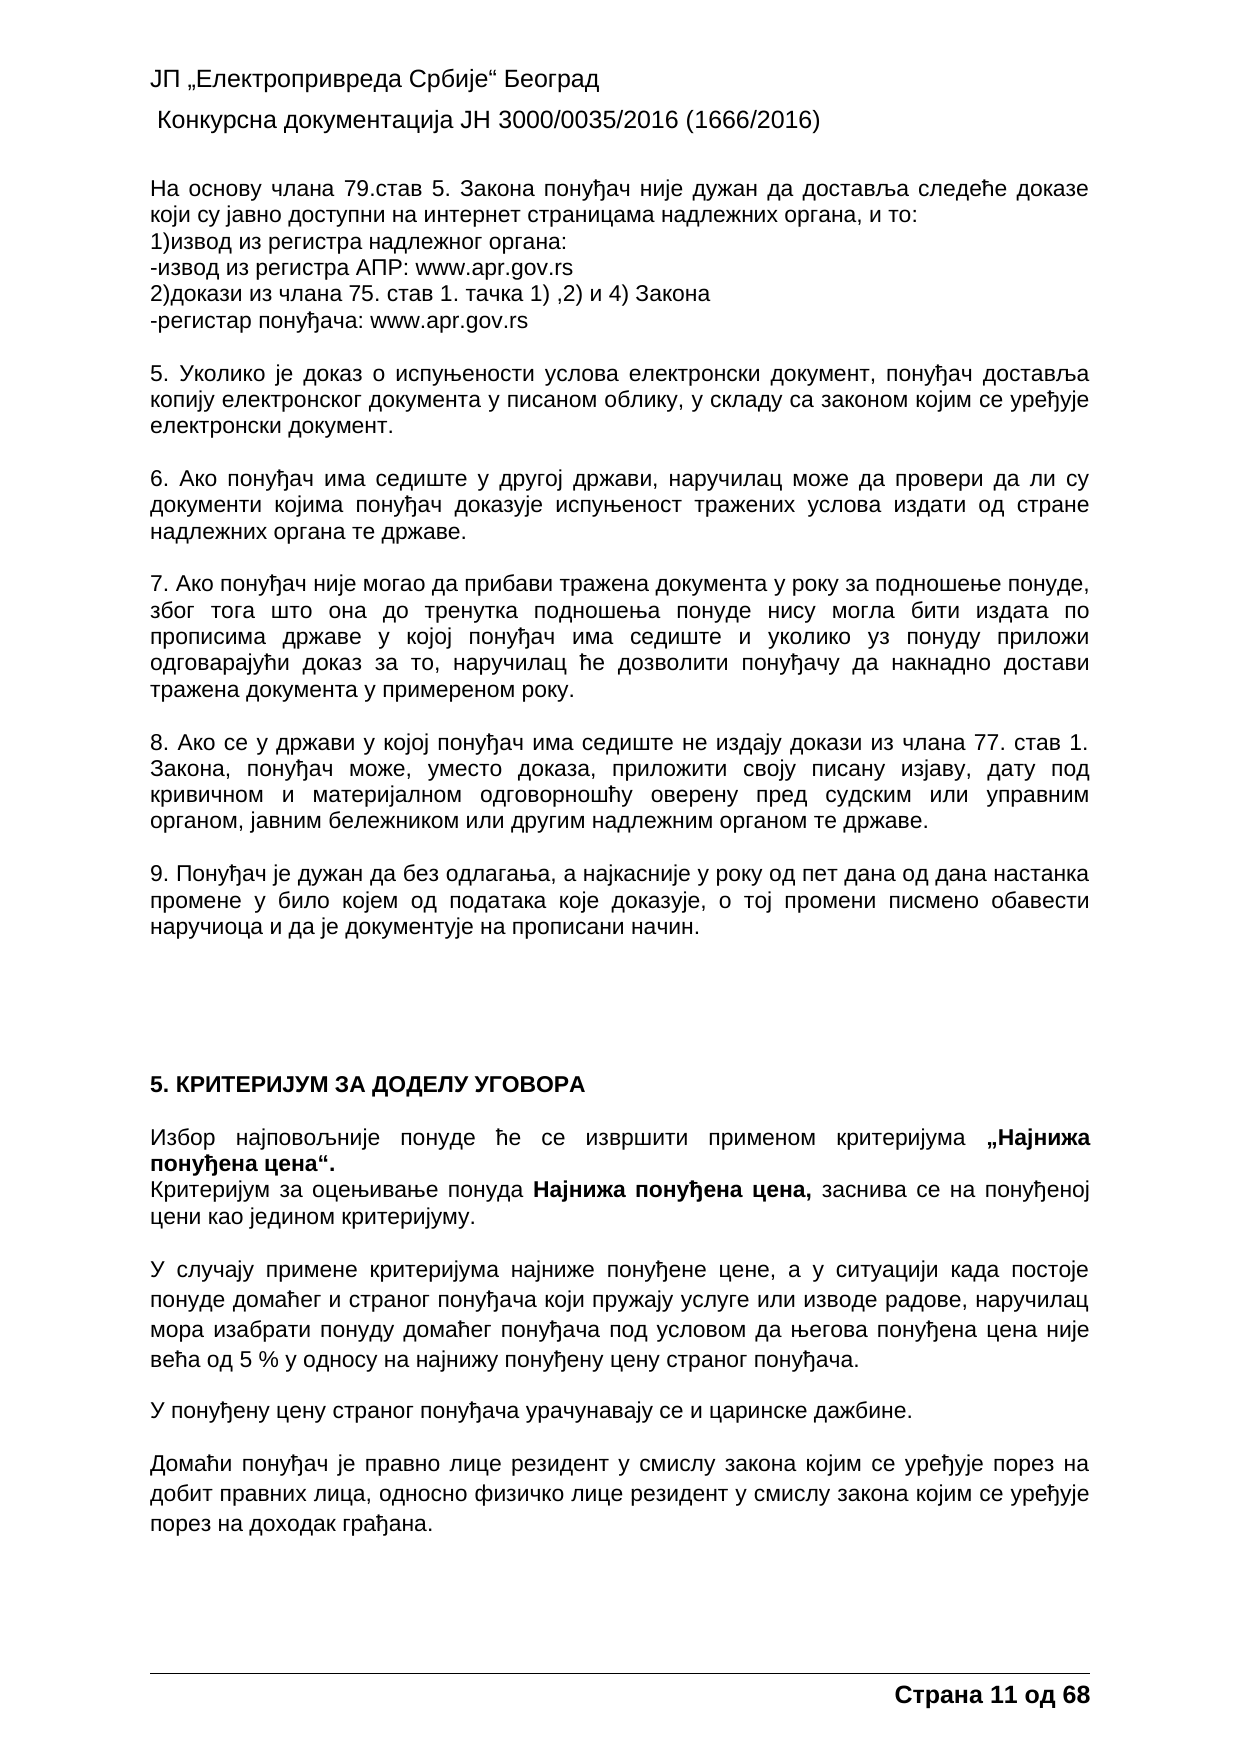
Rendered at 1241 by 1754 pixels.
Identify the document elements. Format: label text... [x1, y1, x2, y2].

text У случају примене критеријума најниже понуђене цене, а у ситуацији када постоје понуде домаћег и страног понуђача који пружају услуге или изводе радове, наручилац мора изабрати понуду домаћег понуђача под условом да његова понуђена цена није већа од 5 % у односу на нaјнижу понуђену цену страног понуђача. [150, 1256, 1090, 1372]
text 1)извод из регистра надлежног органа: [150, 228, 1090, 254]
text 7. Ако понуђач није могао да прибави тражена документа у року за подношење понуде, због тога што она до тренутка подношења понуде нису могла бити издата по прописима државе у којој понуђач има седиште и уколико уз понуду приложи одговарајући доказ за то, наручилац ће дозволити понуђачу да накнадно достави тражена документа у примереном року. [150, 570, 1090, 702]
text На основу члана 79.став 5. Закона понуђач није дужан да доставља следеће доказе који су јавно доступни на интернет страницама надлежних органа, и то: [150, 175, 1090, 228]
text -регистар понуђача: www.apr.gov.rs [150, 307, 1090, 333]
text Критеријум за оцењивање понуда Најнижа понуђена цена, заснива се на понуђеној цени као једином критеријуму. [150, 1176, 1090, 1229]
text У понуђену цену страног понуђача урачунавају се и царинске дажбине. [150, 1397, 1090, 1423]
text Избор најповољније понуде ће се извршити применом критеријума „Најнижа понуђена цена“. [150, 1124, 1090, 1176]
text 9. Понуђач је дужан да без одлагања, а најкасније у року од пет дана од дана настанка промене у било којем од података које доказује, о тој промени писмено обавести наручиоца и да је документује на прописани начин. [150, 860, 1090, 939]
text 6. Ако понуђач има седиште у другој држави, наручилац може да провери да ли су документи којима понуђач доказује испуњеност тражених услова издати од стране надлежних органа те државе. [150, 465, 1090, 544]
text Домаћи понуђач је правно лице резидент у смислу закона којим се уређује порез на добит правних лица, односно физичко лице резидент у смислу закона којим се уређује порез на доходак грађана. [150, 1450, 1090, 1537]
text 2)докази из члана 75. став 1. тачка 1) ,2) и 4) Закона [150, 280, 1090, 307]
text 5. Уколико је доказ о испуњености услова електронски документ, понуђач доставља копију електронског документа у писаном облику, у складу са законом којим се уређује електронски документ. [150, 359, 1090, 438]
text 5. КРИТЕРИЈУМ ЗА ДОДЕЛУ УГОВОРА [150, 1071, 1090, 1097]
text -извод из регистра АПР: www.apr.gov.rs [150, 254, 1090, 280]
text 8. Ако се у држави у којој понуђач има седиште не издају докази из члана 77. став 1. Закона, понуђач може, уместо доказа, приложити своју писану изјаву, дату под кривичном и материјалном одговорношћу оверену пред судским или управним органом, јавним бележником или другим надлежним органом те државе. [150, 728, 1090, 834]
